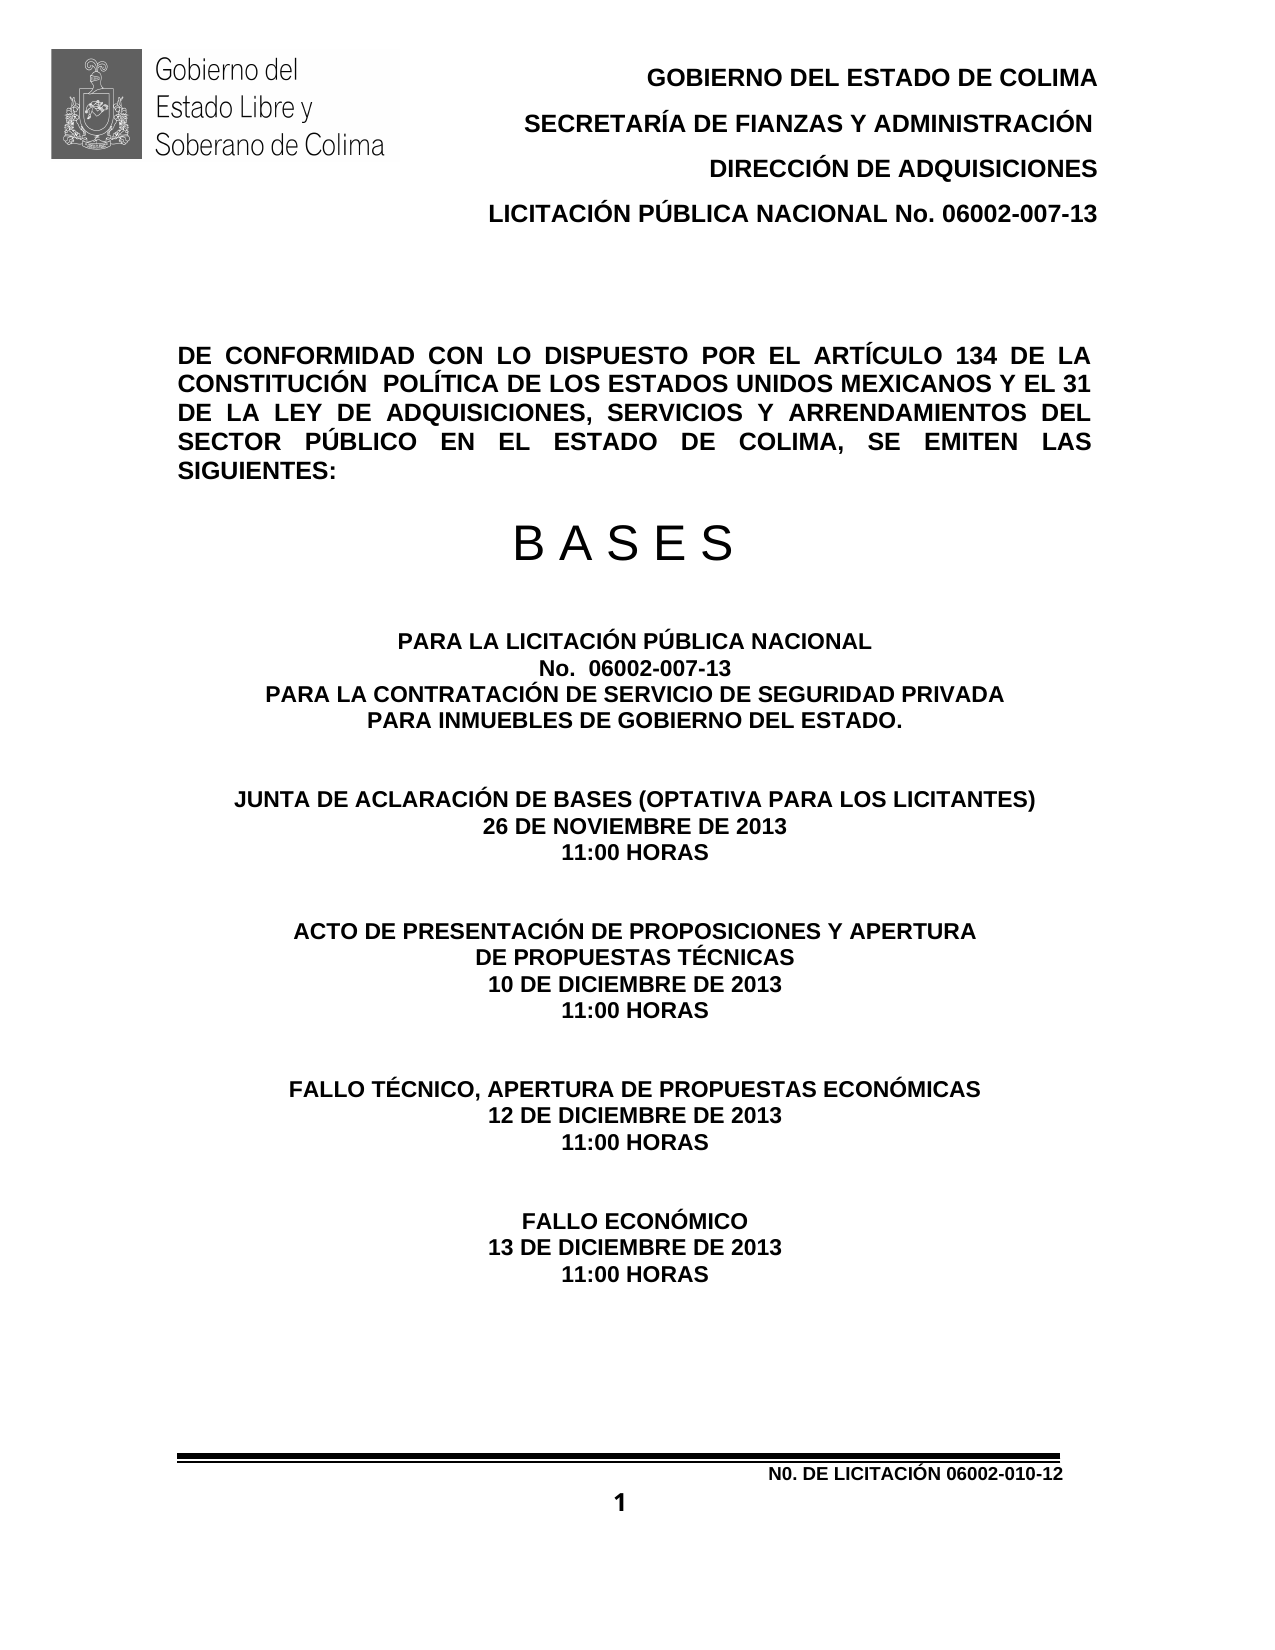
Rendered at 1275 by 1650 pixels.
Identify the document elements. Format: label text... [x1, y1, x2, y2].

text 26 DE NOVIEMBRE DE 2013 [177, 813, 1092, 839]
text ACTO DE PRESENTACIÓN DE PROPOSICIONES Y APERTURA [177, 918, 1092, 944]
text 13 DE DICIEMBRE DE 2013 [177, 1234, 1092, 1261]
text B A S E S [295, 513, 956, 571]
text PARA SERVICIO DE SEGURIDAD PRIVADA [177, 681, 1092, 707]
text 11:00 HORAS [177, 997, 1092, 1023]
text No. 06002-007-13 [177, 654, 1092, 681]
text 11:00 HORAS [177, 1129, 1092, 1155]
text DE CONFORMIDAD CON LO DISPUESTO POR EL ARTÍCULO 134 DE DE LOS ESTADOS UNIDOS MEXICANOS Y EL 31 DE ADQUISICIONES, SERVICIOS Y ARRENDAMIENTOS DEL SECTOR PÚBLICO EN EL ESTADO DE COLIMA, SE EMITEN LAS SIGUIENTES: [177, 341, 1092, 484]
text 11:00 HORAS [177, 1261, 1092, 1287]
picture [51, 49, 401, 162]
text 11:00 HORAS [177, 839, 1092, 865]
text FALLO TÉCNICO, APERTURA DE PROPUESTAS ECONÓMICAS [177, 1076, 1092, 1102]
text PARA NACIONAL [177, 628, 1092, 654]
text 10 DE DICIEMBRE DE 2013 [177, 971, 1092, 997]
text 12 DE DICIEMBRE DE 2013 [177, 1102, 1092, 1129]
text JUNTA DE ACLARACIÓN DE BASES (OPTATIVA PARA LOS LICITANTES) [177, 786, 1092, 813]
text DE PROPUESTAS TÉCNICAS [177, 944, 1092, 971]
text FALLO ECONÓMICO [177, 1208, 1092, 1234]
text PARA INMUEBLES DE GOBIERNO DEL ESTADO. [177, 707, 1092, 733]
